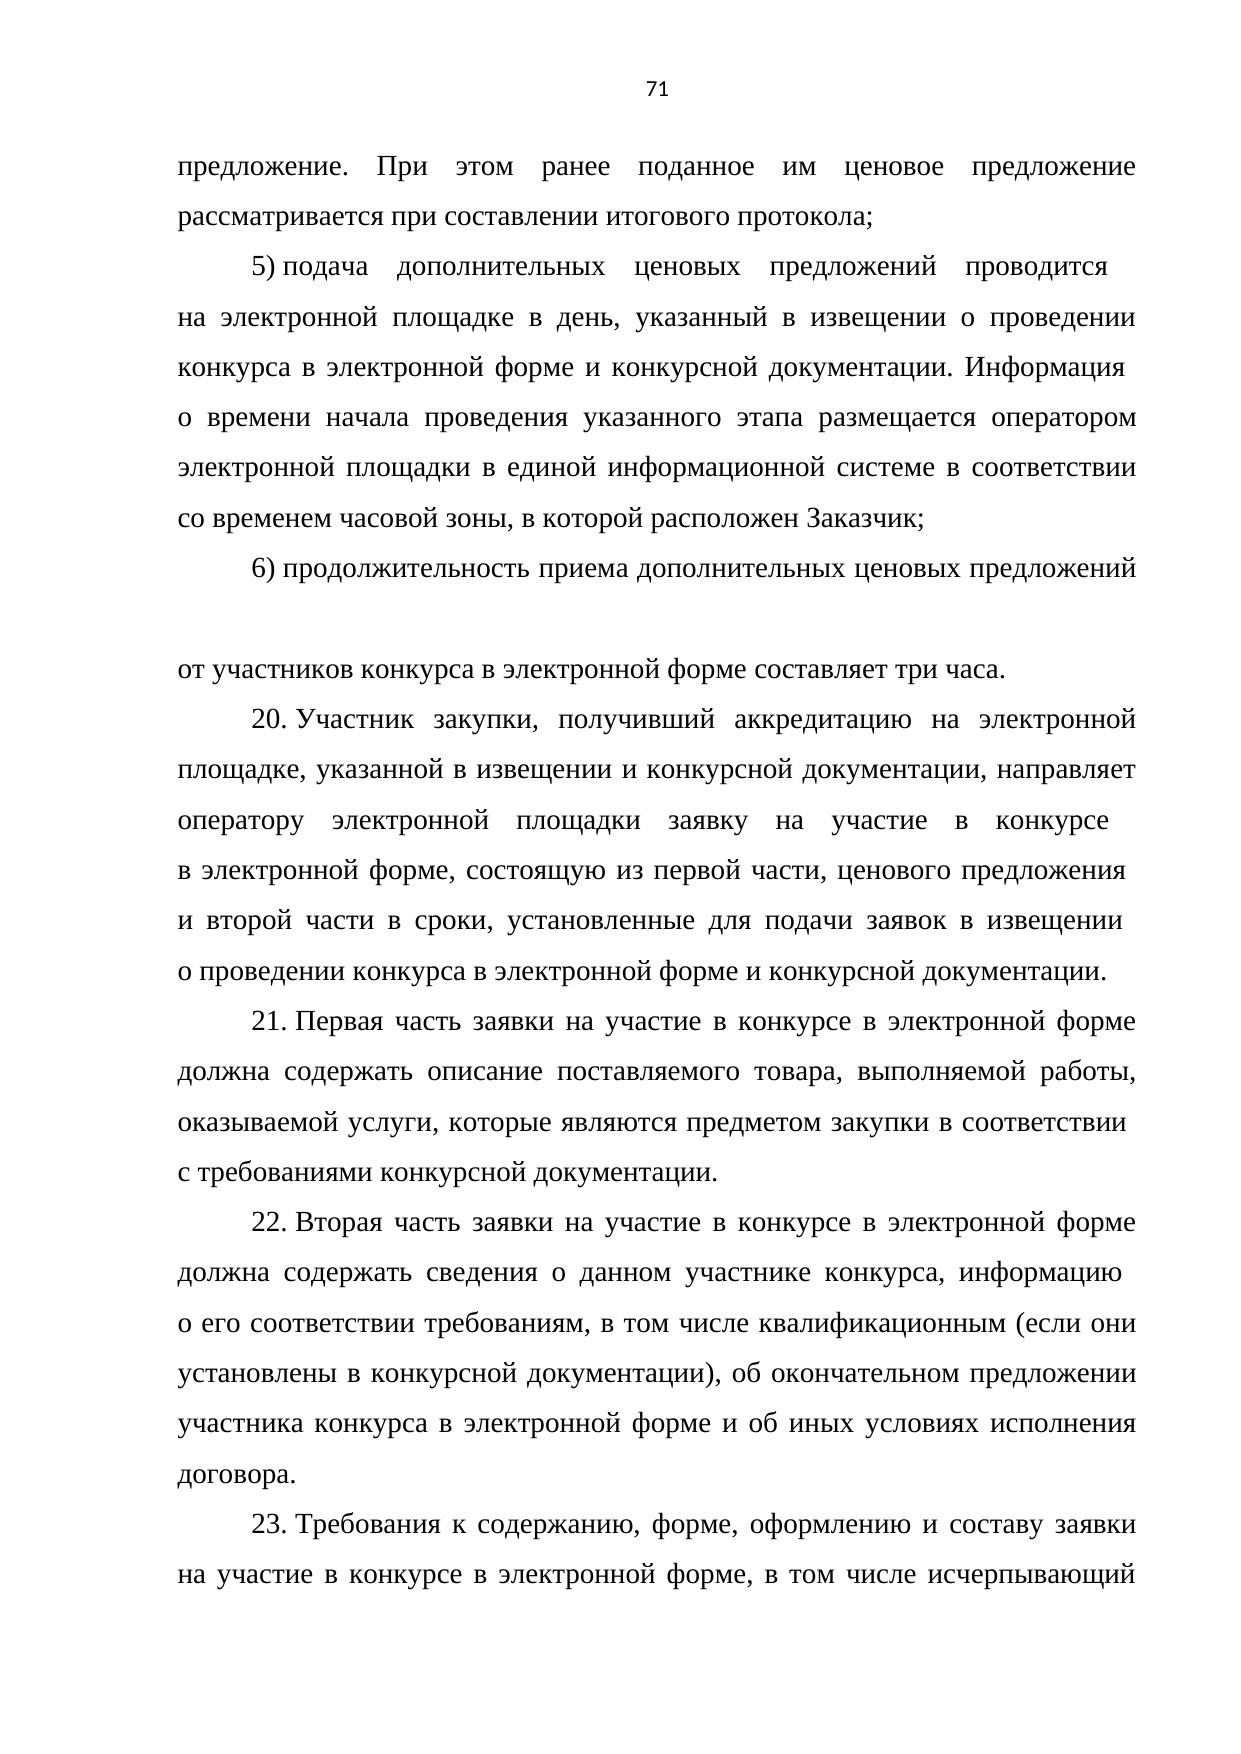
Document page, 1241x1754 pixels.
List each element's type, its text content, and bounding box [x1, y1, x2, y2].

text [177, 148, 1137, 232]
text 20. Участник закупки, получивший аккредитацию на электронной площадке, указанной в извещении и конкурсной документации, направляет оператору электронной площадки заявку на участие в конкурсе в электронной форме, состоящую из первой части, ценового предложения и второй части в сроки, установленные для подачи заявок в извещении о проведении конкурса в электронной форме и конкурсной документации. [177, 701, 1137, 986]
text 5) подача дополнительных ценовых предложений проводится на электронной площадке в день, указанный в извещении о проведении конкурса в электронной форме и конкурсной документации. Информация о времени начала проведения указанного этапа размещается оператором электронной площадки в единой информационной системе в соответствии со временем часовой зоны, в которой расположен Заказчик; [177, 248, 1137, 533]
text 22. Вторая часть заявки на участие в конкурсе в электронной форме должна содержать сведения о данном участнике конкурса, информацию о его соответствии требованиям, в том числе квалификационным (если они установлены в конкурсной документации), об окончательном предложении участника конкурса в электронной форме и об иных условиях исполнения договора. [177, 1204, 1137, 1489]
text 21. Первая часть заявки на участие в конкурсе в электронной форме должна содержать описание поставляемого товара, выполняемой работы, оказываемой услуги, которые являются предметом закупки в соответствии с требованиями конкурсной документации. [177, 1003, 1137, 1187]
text 6) продолжительность приема дополнительных ценовых предложений от участников конкурса в электронной форме составляет три часа. [177, 550, 1137, 684]
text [177, 1506, 1137, 1590]
